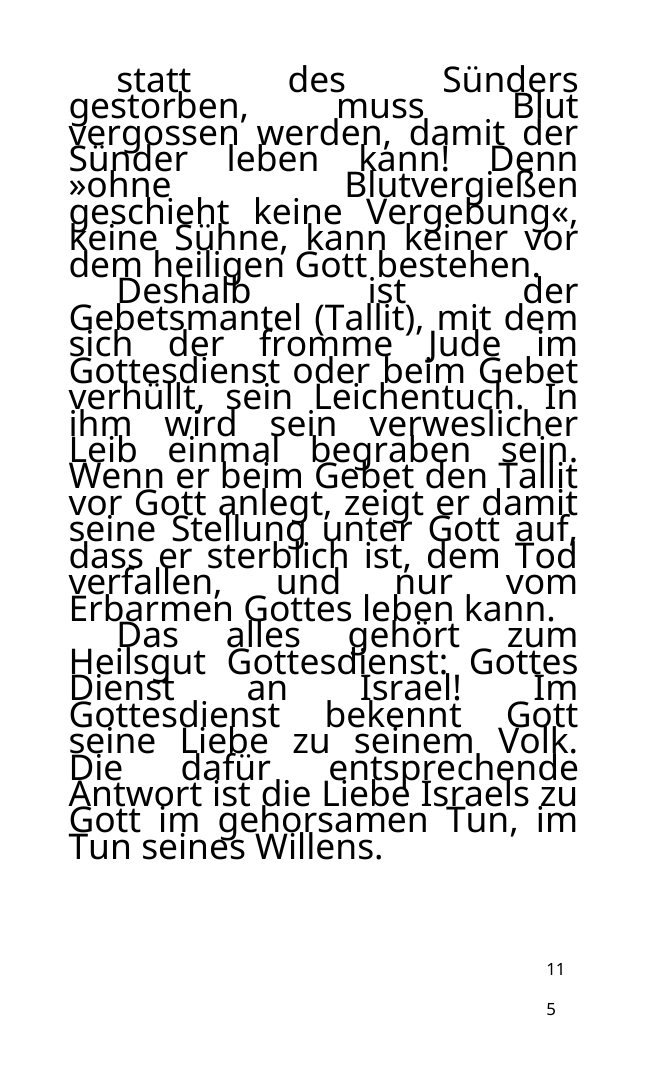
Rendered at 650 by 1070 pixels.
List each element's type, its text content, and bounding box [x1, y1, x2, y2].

text statt des Sünders gestorben, muss Blut vergossen werden, damit der Sünder leben kann! Denn »ohne Blutvergießen geschieht keine Vergebung«, keine Sühne, kann keiner vor dem heiligen Gott bestehen. [68, 71, 579, 283]
text Deshalb ist der Gebetsmantel (Tallit), mit dem sich der fromme Jude im Gottesdienst oder beim Gebet verhüllt, sein Leichentuch. In ihm wird sein verweslicher Leib einmal begraben sein. Wenn er beim Gebet den Tallit vor Gott anlegt, zeigt er damit seine Stellung unter Gott auf, dass er sterblich ist, dem Tod verfallen, und nur vom Erbarmen Gottes leben kann. [68, 283, 579, 627]
text Das alles gehört zum Heilsgut Gottesdienst: Gottes Dienst an Israel! Im Gottesdienst bekennt Gott seine Liebe zu seinem Volk. Die dafür entsprechende Antwort ist die Liebe Israels zu Gott im gehorsamen Tun, im Tun seines Willens. [68, 627, 579, 865]
